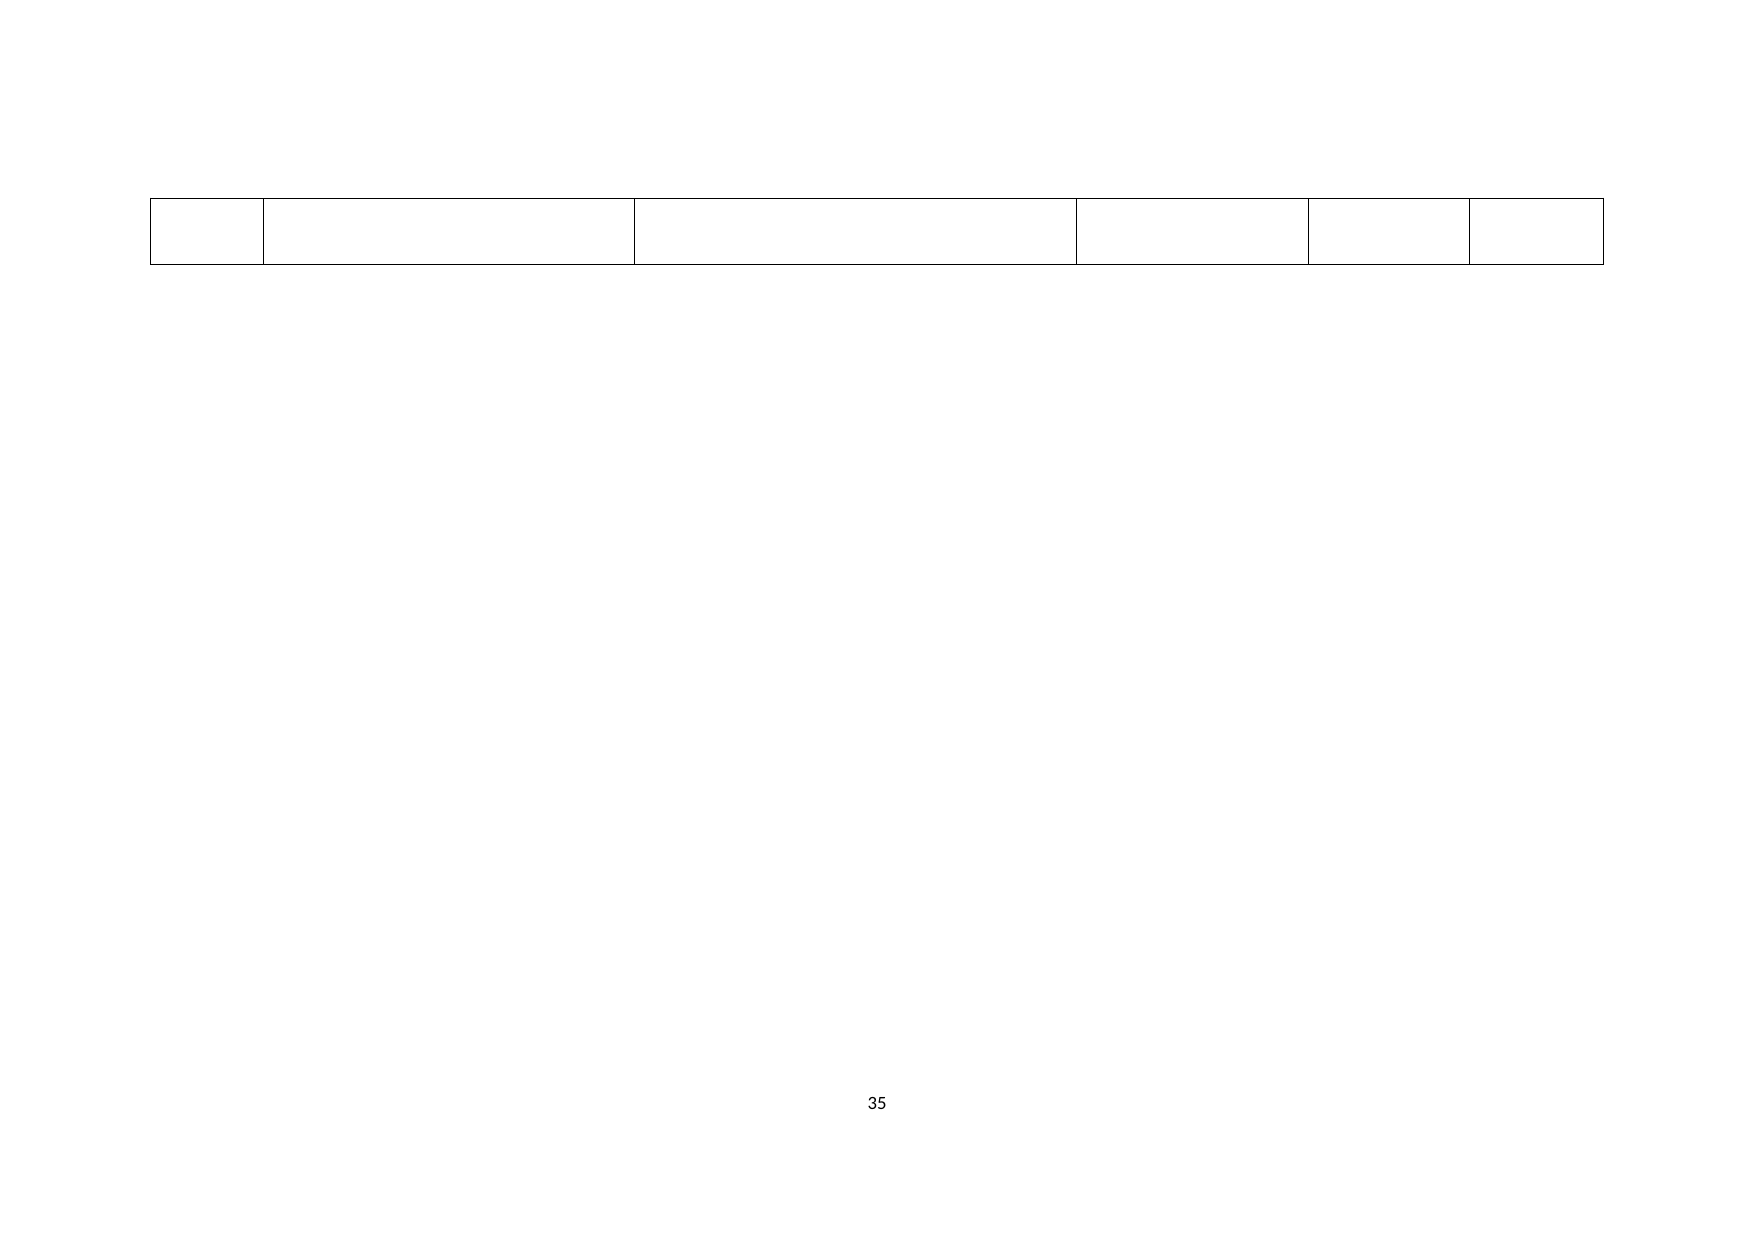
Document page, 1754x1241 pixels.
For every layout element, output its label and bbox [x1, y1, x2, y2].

table_cell [635, 199, 1076, 264]
table_cell [151, 199, 263, 264]
table_cell [1077, 199, 1308, 264]
table_cell [264, 199, 634, 264]
table_cell [1470, 199, 1603, 264]
table_cell [1309, 199, 1469, 264]
